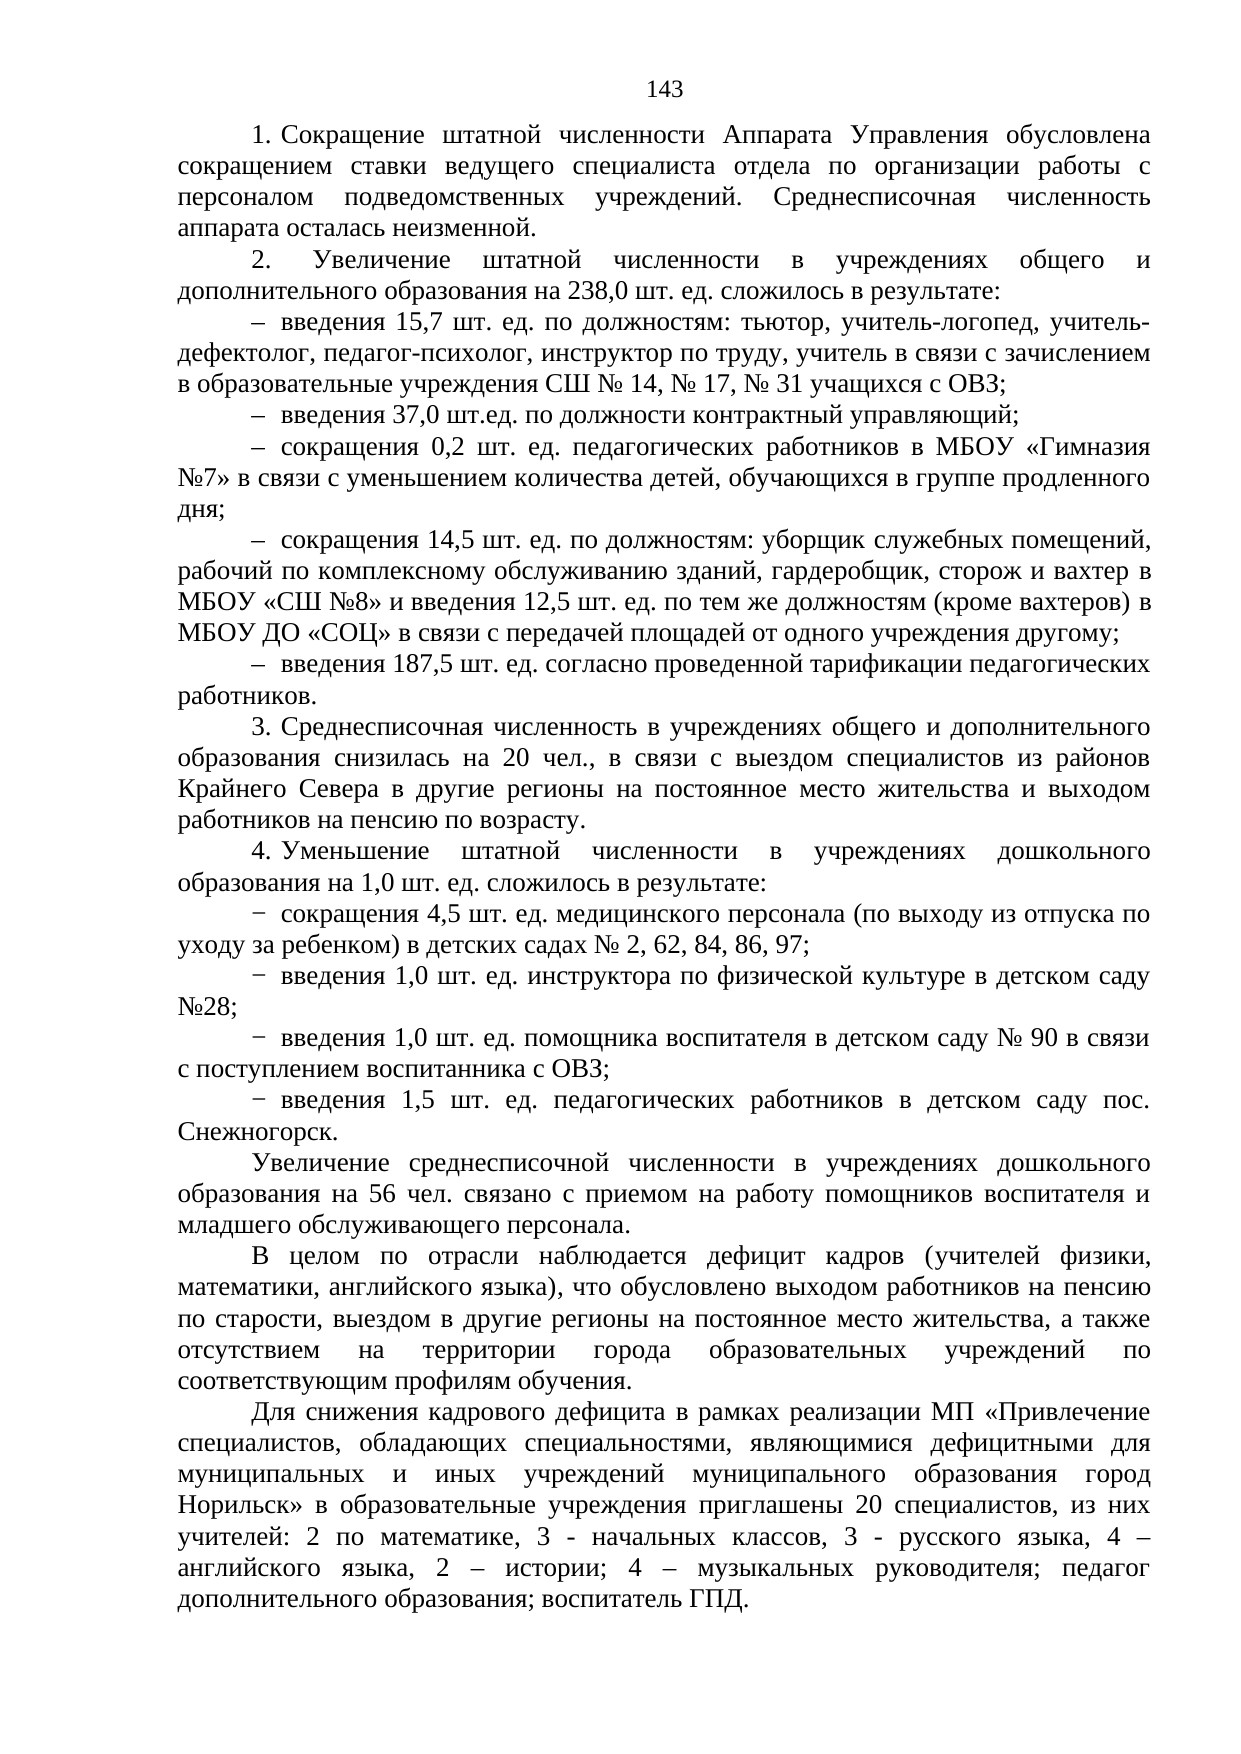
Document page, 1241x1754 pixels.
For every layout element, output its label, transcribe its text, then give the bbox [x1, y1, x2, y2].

list Уменьшение штатной численности в учреждениях дошкольного образования на 1,0 шт. ед. сложилось в результате: [177, 834, 1152, 897]
list Увеличение штатной численности в учреждениях общего и дополнительного образования на 238,0 шт. ед. сложилось в результате: [177, 243, 1152, 305]
list введения 37,0 шт.ед. по должности контрактный управляющий; [177, 398, 1152, 429]
list введения 1,5 шт. ед. педагогических работников в детском саду пос. Снежногорск. [177, 1084, 1152, 1146]
list Увеличение среднесписочной численности в учреждениях дошкольного образования на 56 чел. связано с приемом на работу помощников воспитателя и младшего обслуживающего персонала. [177, 1146, 1152, 1239]
list сокращения 14,5 шт. ед. по должностям: уборщик служебных помещений, рабочий по комплексному обслуживанию зданий, гардеробщик, сторож и вахтер в МБОУ «СШ №8» и введения 12,5 шт. ед. по тем же должностям (кроме вахтеров) в МБОУ ДО «СОЦ» в связи с передачей площадей от одного учреждения другому; [177, 523, 1152, 648]
list Среднесписочная численность в учреждениях общего и дополнительного образования снизилась на 20 чел., в связи с выездом специалистов из районов Крайнего Севера в другие регионы на постоянное место жительства и выходом работников на пенсию по возрасту. [177, 710, 1152, 834]
list Для снижения кадрового дефицита в рамках реализации МП «Привлечение специалистов, обладающих специальностями, являющимися дефицитными для муниципальных и иных учреждений муниципального образования город Норильск» в образовательные учреждения приглашены 20 специалистов, из них учителей: 2 по математике, 3 - начальных классов, 3 - русского языка, 4 – английского языка, 2 – истории; 4 – музыкальных руководителя; педагог дополнительного образования; воспитатель ГПД. [177, 1395, 1152, 1613]
list сокращения 4,5 шт. ед. медицинского персонала (по выходу из отпуска по уходу за ребенком) в детских садах № 2, 62, 84, 86, 97; [177, 897, 1152, 959]
list Сокращение штатной численности Аппарата Управления обусловлена сокращением ставки ведущего специалиста отдела по организации работы с персоналом подведомственных учреждений. Среднесписочная численность аппарата осталась неизменной. [177, 118, 1152, 243]
list введения 15,7 шт. ед. по должностям: тьютор, учитель-логопед, учитель-дефектолог, педагог-психолог, инструктор по труду, учитель в связи с зачислением в образовательные учреждения СШ № 14, № 17, № 31 учащихся с ОВЗ; [177, 305, 1152, 398]
list введения 187,5 шт. ед. согласно проведенной тарификации педагогических работников. [177, 648, 1152, 710]
list введения 1,0 шт. ед. инструктора по физической культуре в детском саду №28; [177, 959, 1152, 1021]
list В целом по отрасли наблюдается дефицит кадров (учителей физики, математики, английского языка), что обусловлено выходом работников на пенсию по старости, выездом в другие регионы на постоянное место жительства, а также отсутствием на территории города образовательных учреждений по соответствующим профилям обучения. [177, 1239, 1152, 1395]
list сокращения 0,2 шт. ед. педагогических работников в МБОУ «Гимназия №7» в связи с уменьшением количества детей, обучающихся в группе продленного дня; [177, 429, 1152, 523]
list введения 1,0 шт. ед. помощника воспитателя в детском саду № 90 в связи с поступлением воспитанника с ОВЗ; [177, 1021, 1152, 1084]
